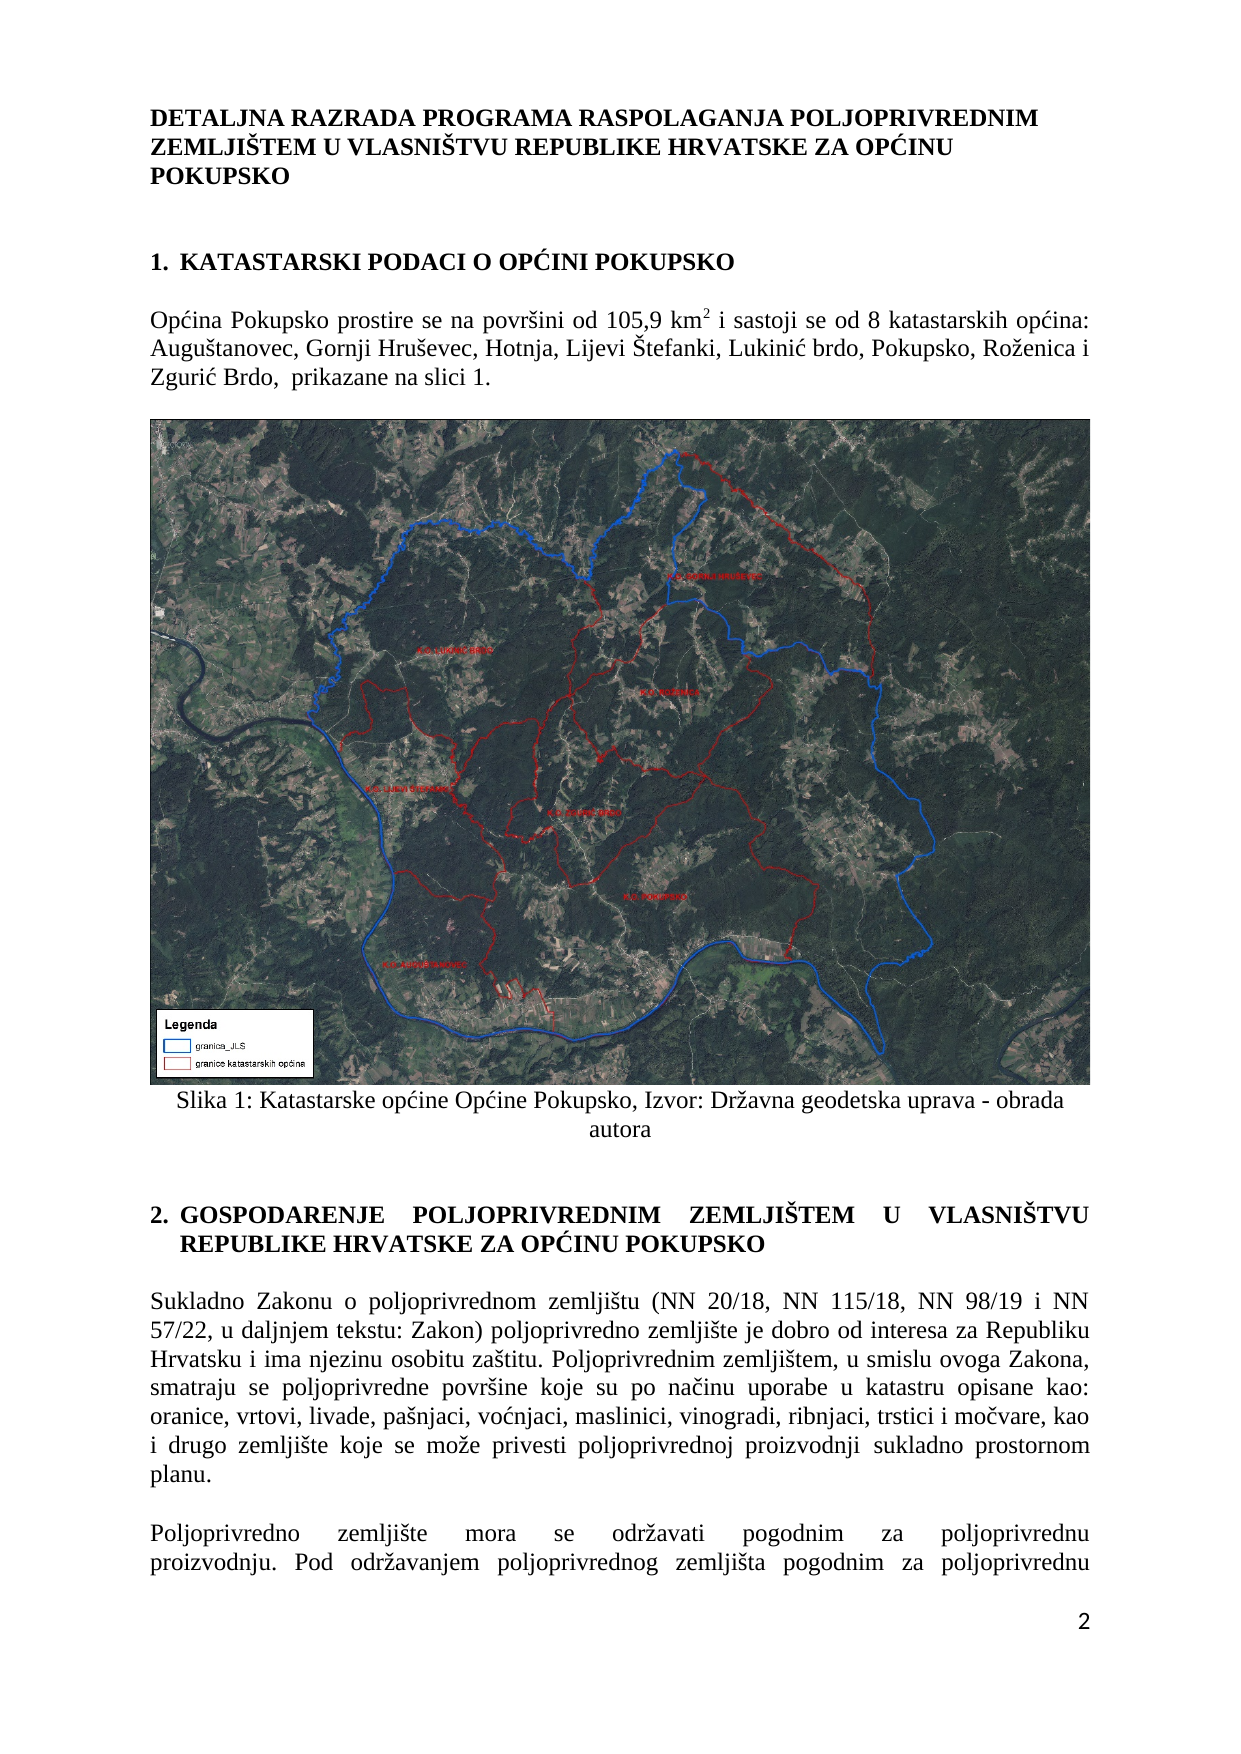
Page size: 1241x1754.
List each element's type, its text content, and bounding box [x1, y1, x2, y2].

subtitle GOSPODARENJE POLJOPRIVREDNIM ZEMLJIŠTEM U VLASNIŠTVU REPUBLIKE HRVATSKE ZA OPĆINU POKUPSKO [150, 1200, 1090, 1257]
text Sukladno Zakonu o poljoprivrednom zemljištu (NN 20/18, NN 115/18, NN 98/19 i NN 57/22, u daljnjem tekstu: Zakon) poljoprivredno zemljište je dobro od interesa za Republiku Hrvatsku i ima njezinu osobitu zaštitu. Poljoprivrednim zemljištem, u smislu ovoga Zakona, smatraju se poljoprivredne površine koje su po načinu uporabe u katastru opisane kao: oranice, vrtovi, livade, pašnjaci, voćnjaci, maslinici, vinogradi, ribnjaci, trstici i močvare, kao i drugo zemljište koje se može privesti poljoprivrednoj proizvodnji sukladno prostornom planu. [150, 1286, 1090, 1487]
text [150, 1518, 1090, 1576]
text Slika 1: Katastarske općine Općine Pokupsko, Izvor: Državna geodetska uprava - obrada autora [150, 1085, 1090, 1142]
text DETALJNA RAZRADA PROGRAMA RASPOLAGANJA POLJOPRIVREDNIM ZEMLJIŠTEM U VLASNIŠTVU REPUBLIKE HRVATSKE ZA OPĆINU POKUPSKO [150, 103, 1090, 190]
list KATASTARSKI PODACI O OPĆINI POKUPSKO [150, 247, 1090, 276]
text Općina Pokupsko prostire se na površini od 105,9 km2 i sastoji se od 8 katastarskih općina: Auguštanovec, Gornji Hruševec, Hotnja, Lijevi Štefanki, Lukinić brdo, Pokupsko, Roženica i Zgurić Brdo, prikazane na slici 1. [150, 305, 1090, 391]
picture [150, 419, 1091, 1085]
